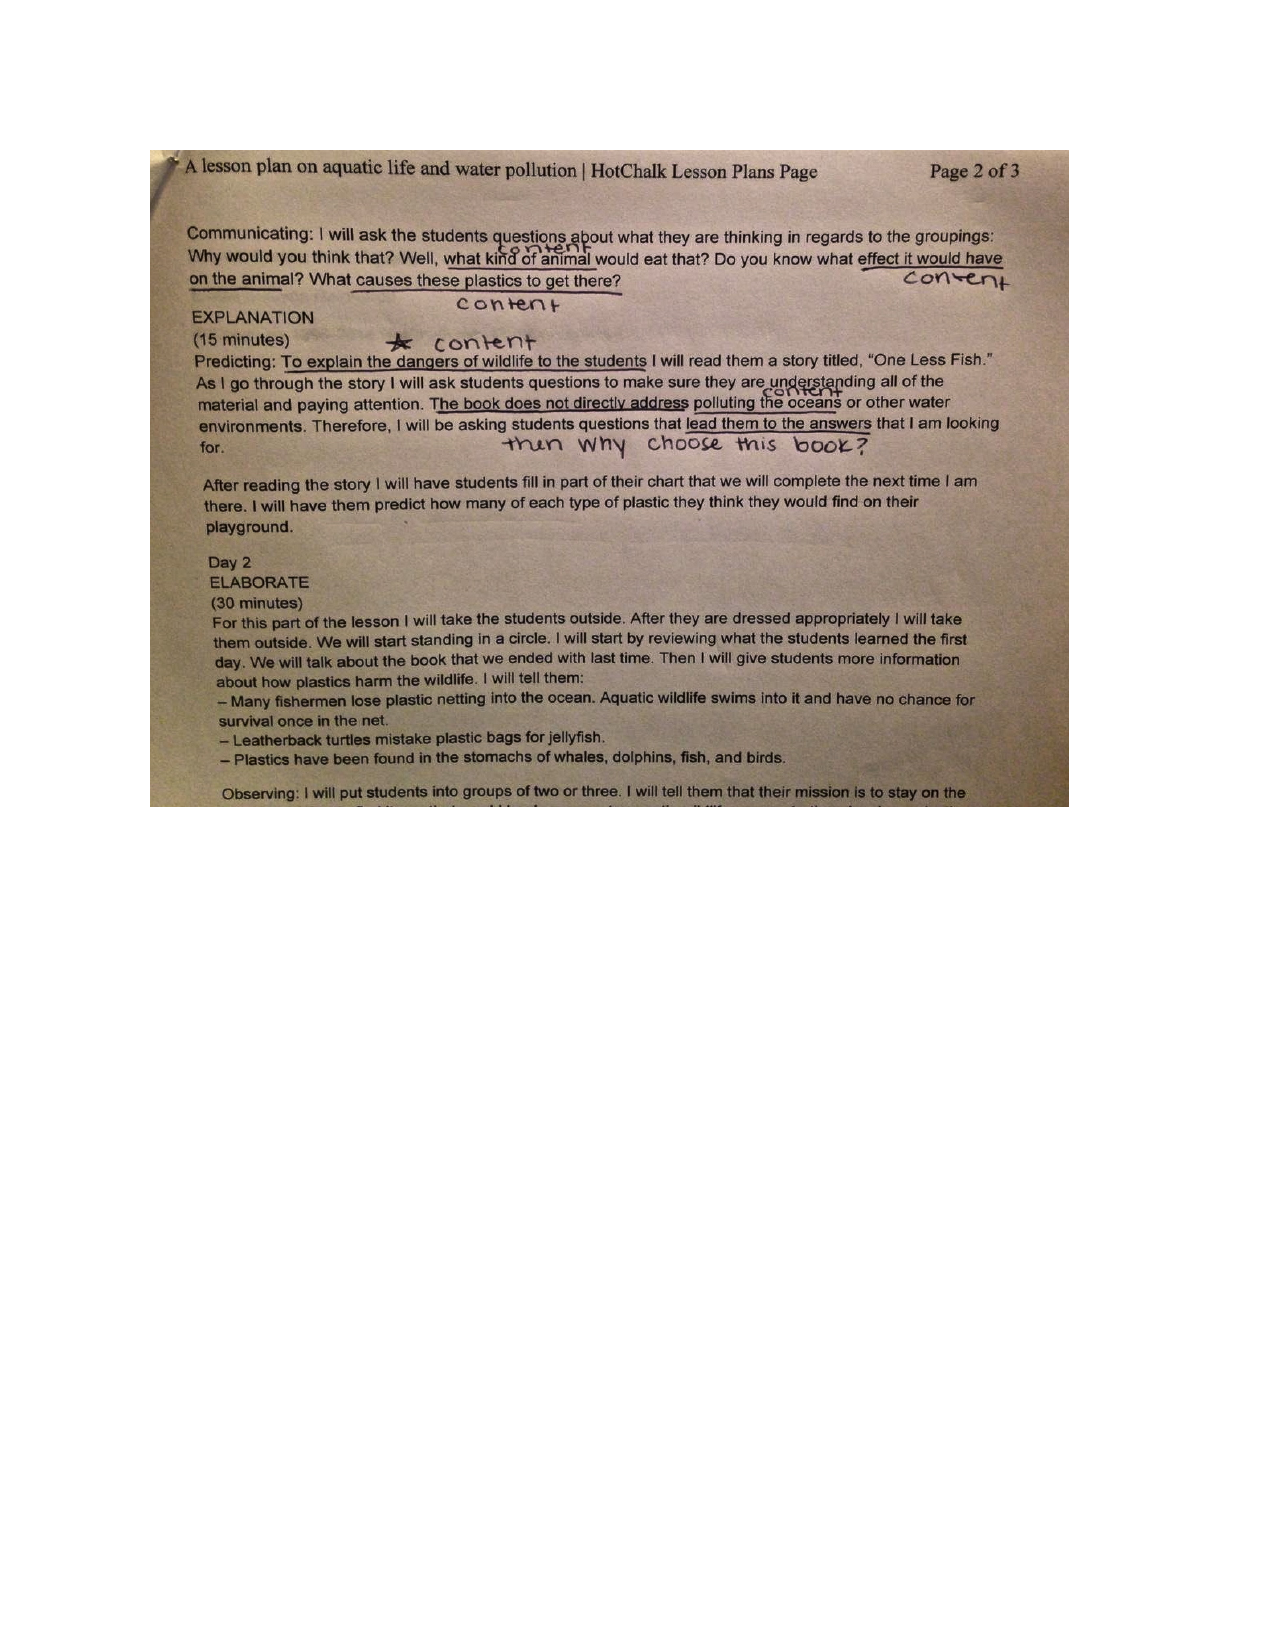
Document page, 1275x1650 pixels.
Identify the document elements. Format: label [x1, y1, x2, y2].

picture [150, 150, 1069, 807]
